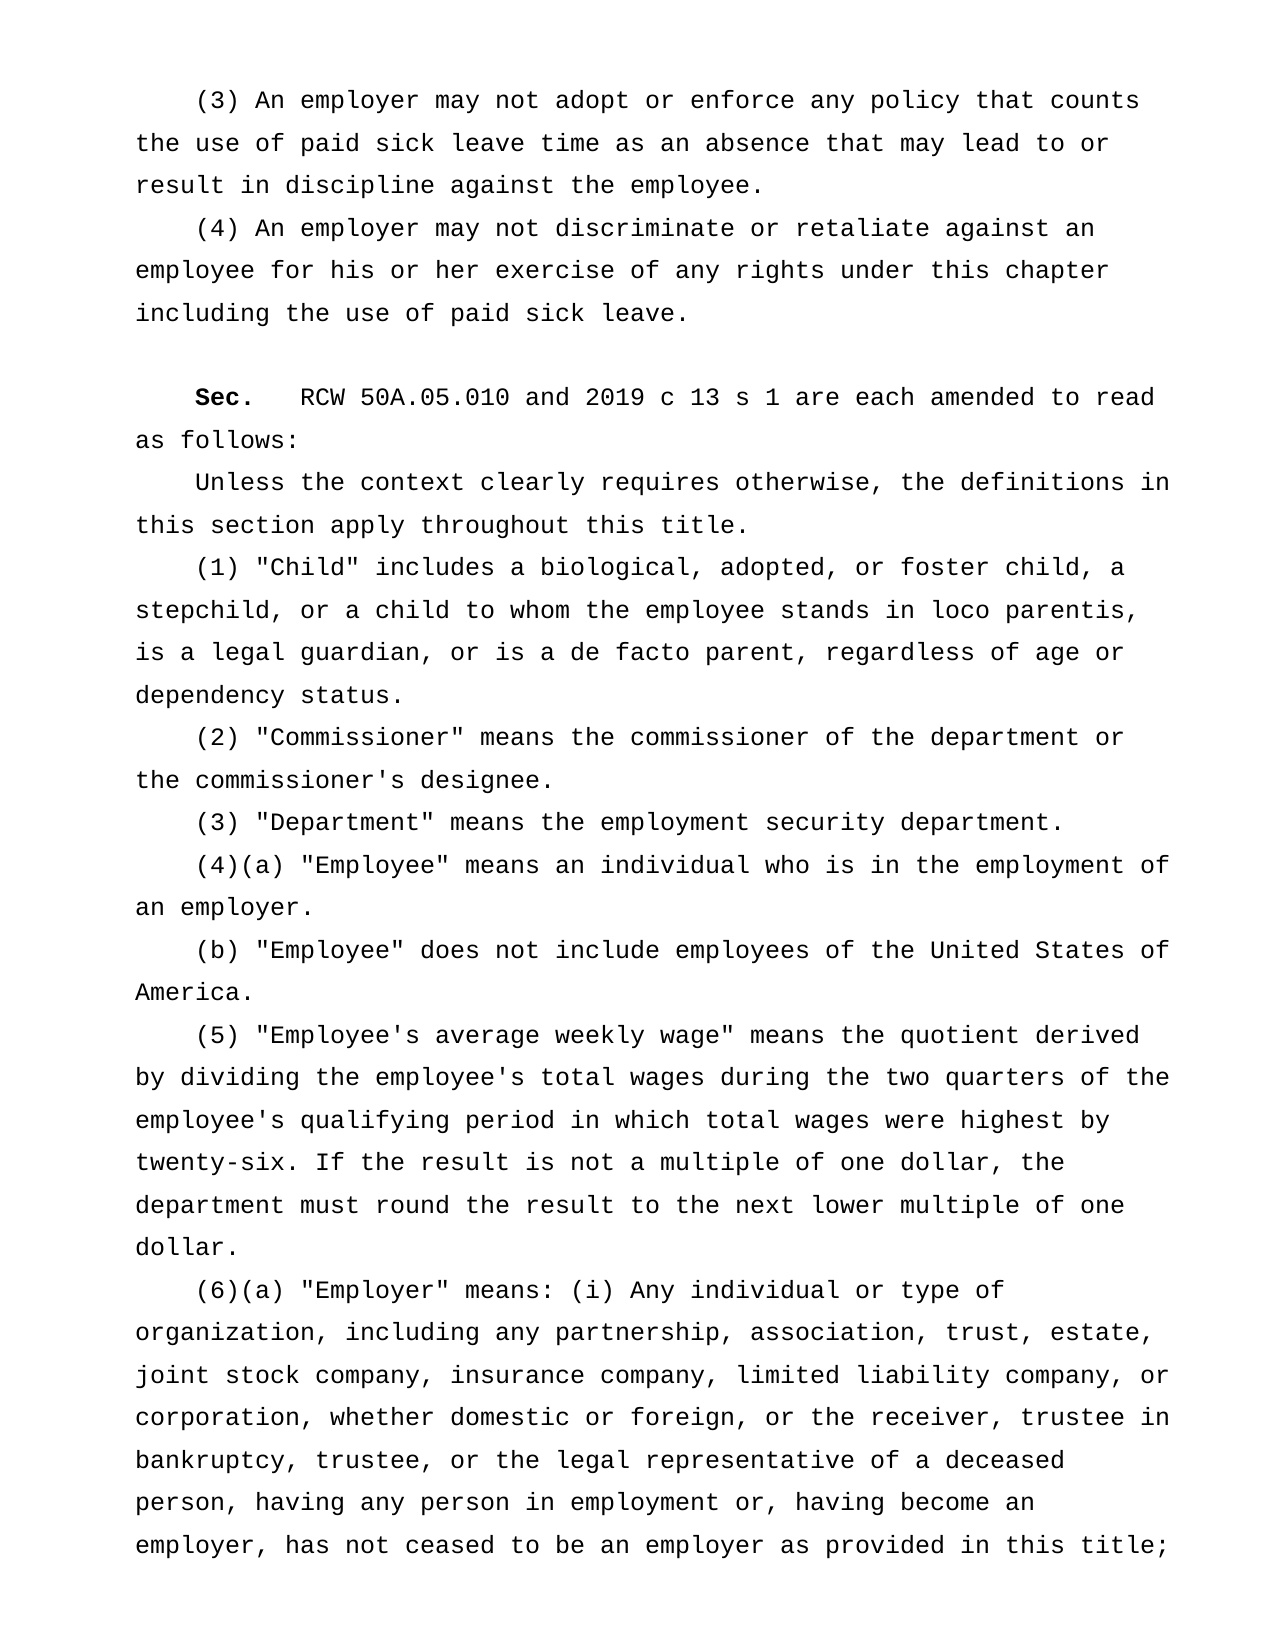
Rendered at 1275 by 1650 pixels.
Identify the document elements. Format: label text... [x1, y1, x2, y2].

text (3) "Department" means the employment security department. [135, 797, 1170, 839]
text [135, 1264, 1170, 1562]
text (b) "Employee" does not include employees of the United States of America. [135, 924, 1170, 1009]
text (3) An employer may not adopt or enforce any policy that counts the use of paid sick leave time as an absence that may lead to or result in discipline against the employee. [135, 75, 1170, 202]
text (4) An employer may not discriminate or retaliate against an employee for his or her exercise of any rights under this chapter including the use of paid sick leave. [135, 202, 1170, 330]
text (4)(a) "Employee" means an individual who is in the employment of an employer. [135, 839, 1170, 924]
text (5) "Employee's average weekly wage" means the quotient derived by dividing the employee's total wages during the two quarters of the employee's qualifying period in which total wages were highest by twenty-six. If the result is not a multiple of one dollar, the department must round the result to the next lower multiple of one dollar. [135, 1009, 1170, 1264]
text (2) "Commissioner" means the commissioner of the department or the commissioner's designee. [135, 712, 1170, 797]
text Sec. RCW 50A.05.010 and 2019 c 13 s 1 are each amended to read as follows: [135, 372, 1170, 457]
text Unless the context clearly requires otherwise, the definitions in this section apply throughout this title. [135, 457, 1170, 542]
text (1) "Child" includes a biological, adopted, or foster child, a stepchild, or a child to whom the employee stands in loco parentis, is a legal guardian, or is a de facto parent, regardless of age or dependency status. [135, 542, 1170, 712]
